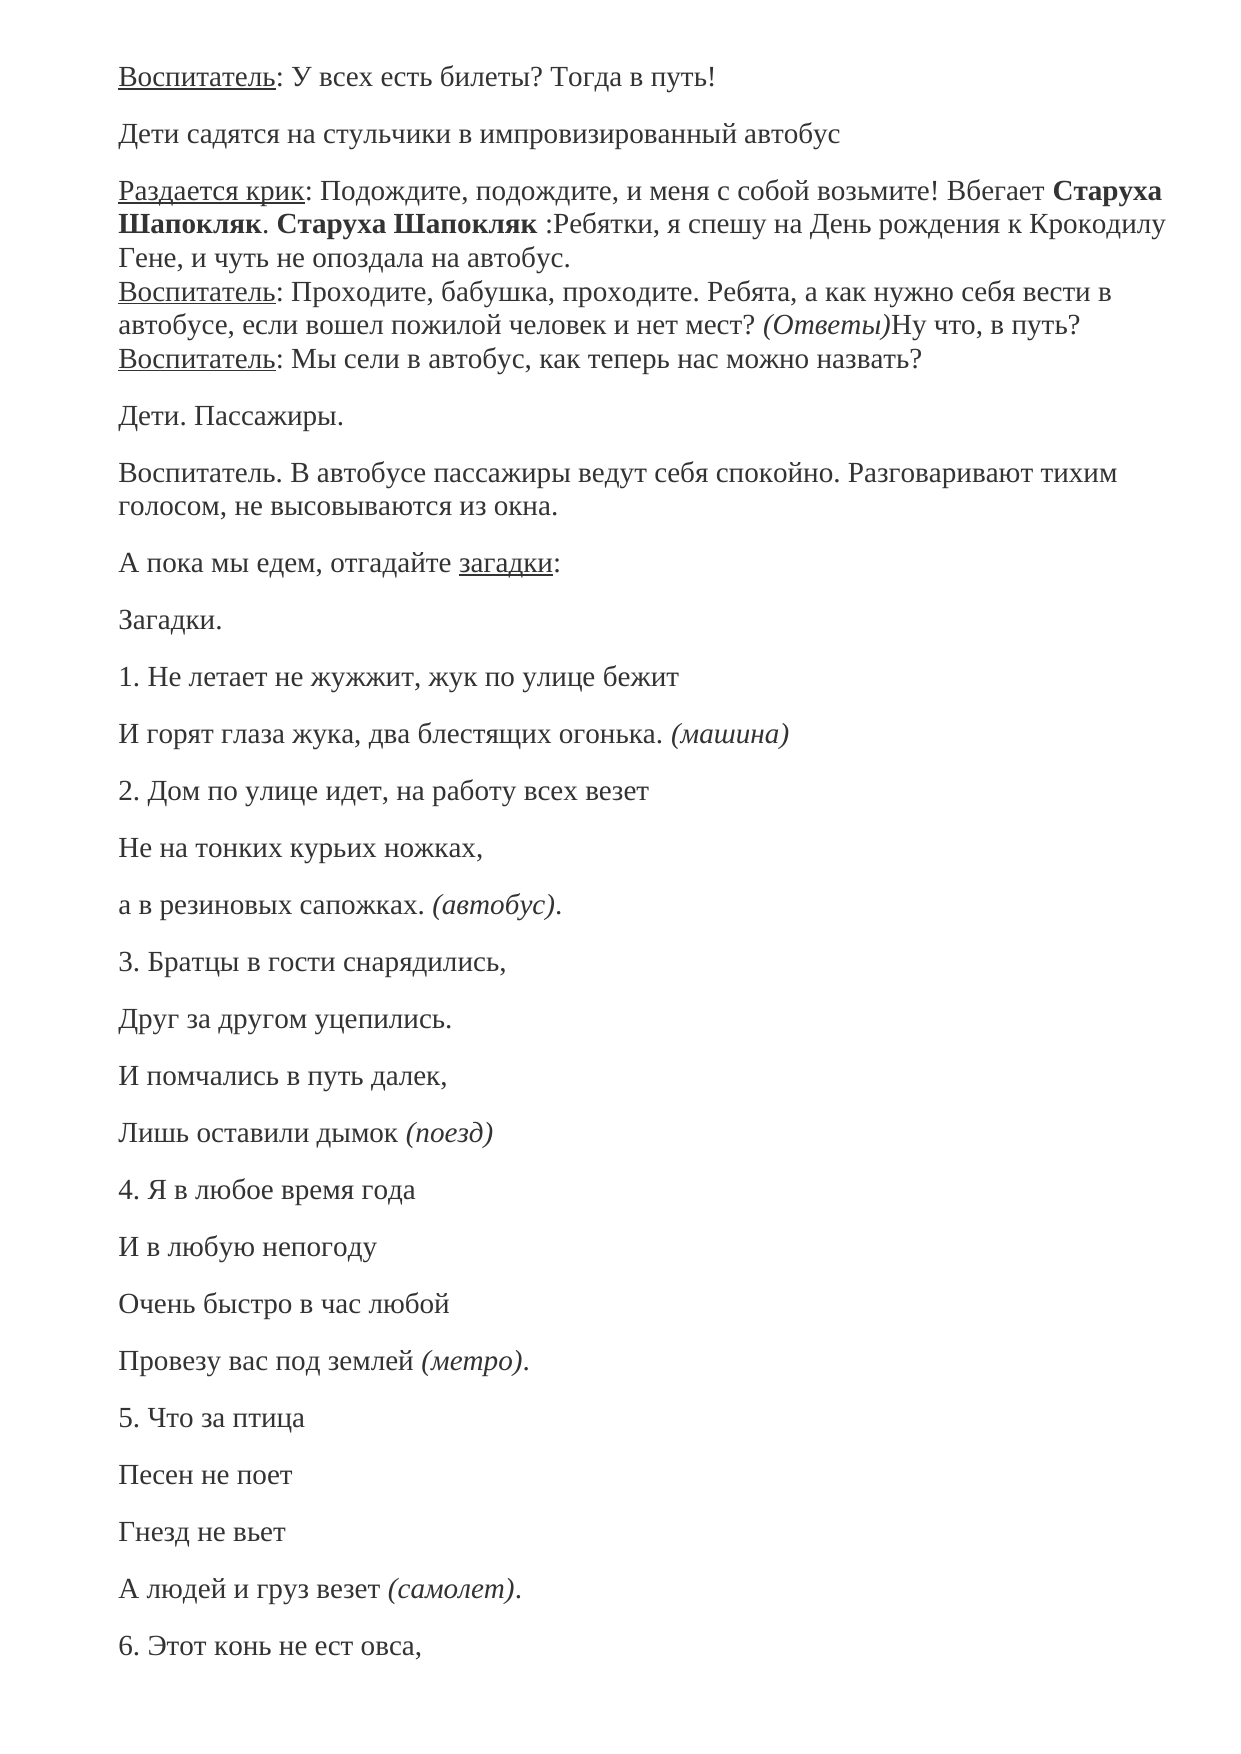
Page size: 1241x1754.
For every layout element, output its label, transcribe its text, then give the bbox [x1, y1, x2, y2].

text Воспитатель: Проходите, бабушка, проходите. Ребята, а как нужно себя вести в автобусе, если вошел пожилой человек и нет мест? (Ответы)Ну что, в путь? [118, 274, 1211, 341]
text Загадки. [118, 602, 1211, 636]
text 3. Братцы в гости снарядились, [118, 944, 1211, 978]
text Раздается крик: Подождите, подождите, и меня с собой возьмите! Вбегает Старуха Шапокляк. Старуха Шапокляк :Ребятки, я спешу на День рождения к Крокодилу Гене, и чуть не опоздала на автобус. [118, 173, 1211, 274]
text а в резиновых сапожках. (автобус). [118, 887, 1211, 921]
text Воспитатель: У всех есть билеты? Тогда в путь! [118, 59, 1211, 93]
text Друг за другом уцепились. [118, 1001, 1211, 1034]
text Дети. Пассажиры. [118, 398, 1211, 431]
text Не на тонких курьих ножках, [118, 830, 1211, 864]
text Провезу вас под землей (метро). [118, 1343, 1211, 1376]
text И в любую непогоду [118, 1229, 1211, 1262]
text Гнезд не вьет [118, 1514, 1211, 1547]
text И горят глаза жука, два блестящих огонька. (машина) [118, 716, 1211, 750]
text 4. Я в любое время года [118, 1172, 1211, 1206]
text Очень быстро в час любой [118, 1286, 1211, 1319]
text А пока мы едем, отгадайте загадки: [118, 545, 1211, 579]
text Песен не поет [118, 1457, 1211, 1490]
text 2. Дом по улице идет, на работу всех везет [118, 773, 1211, 807]
text Дети садятся на стульчики в импровизированный автобус [118, 116, 1211, 149]
text Воспитатель. В автобусе пассажиры ведут себя спокойно. Разговаривают тихим голосом, не высовываются из окна. [118, 455, 1211, 522]
text 6. Этот конь не ест овса, [118, 1628, 1211, 1661]
text 5. Что за птица [118, 1400, 1211, 1433]
text 1. Не летает не жужжит, жук по улице бежит [118, 659, 1211, 693]
text А людей и груз везет (самолет). [118, 1571, 1211, 1604]
text И помчались в путь далек, [118, 1058, 1211, 1092]
text Воспитатель: Мы сели в автобус, как теперь нас можно назвать? [118, 341, 1211, 374]
text Лишь оставили дымок (поезд) [118, 1115, 1211, 1148]
